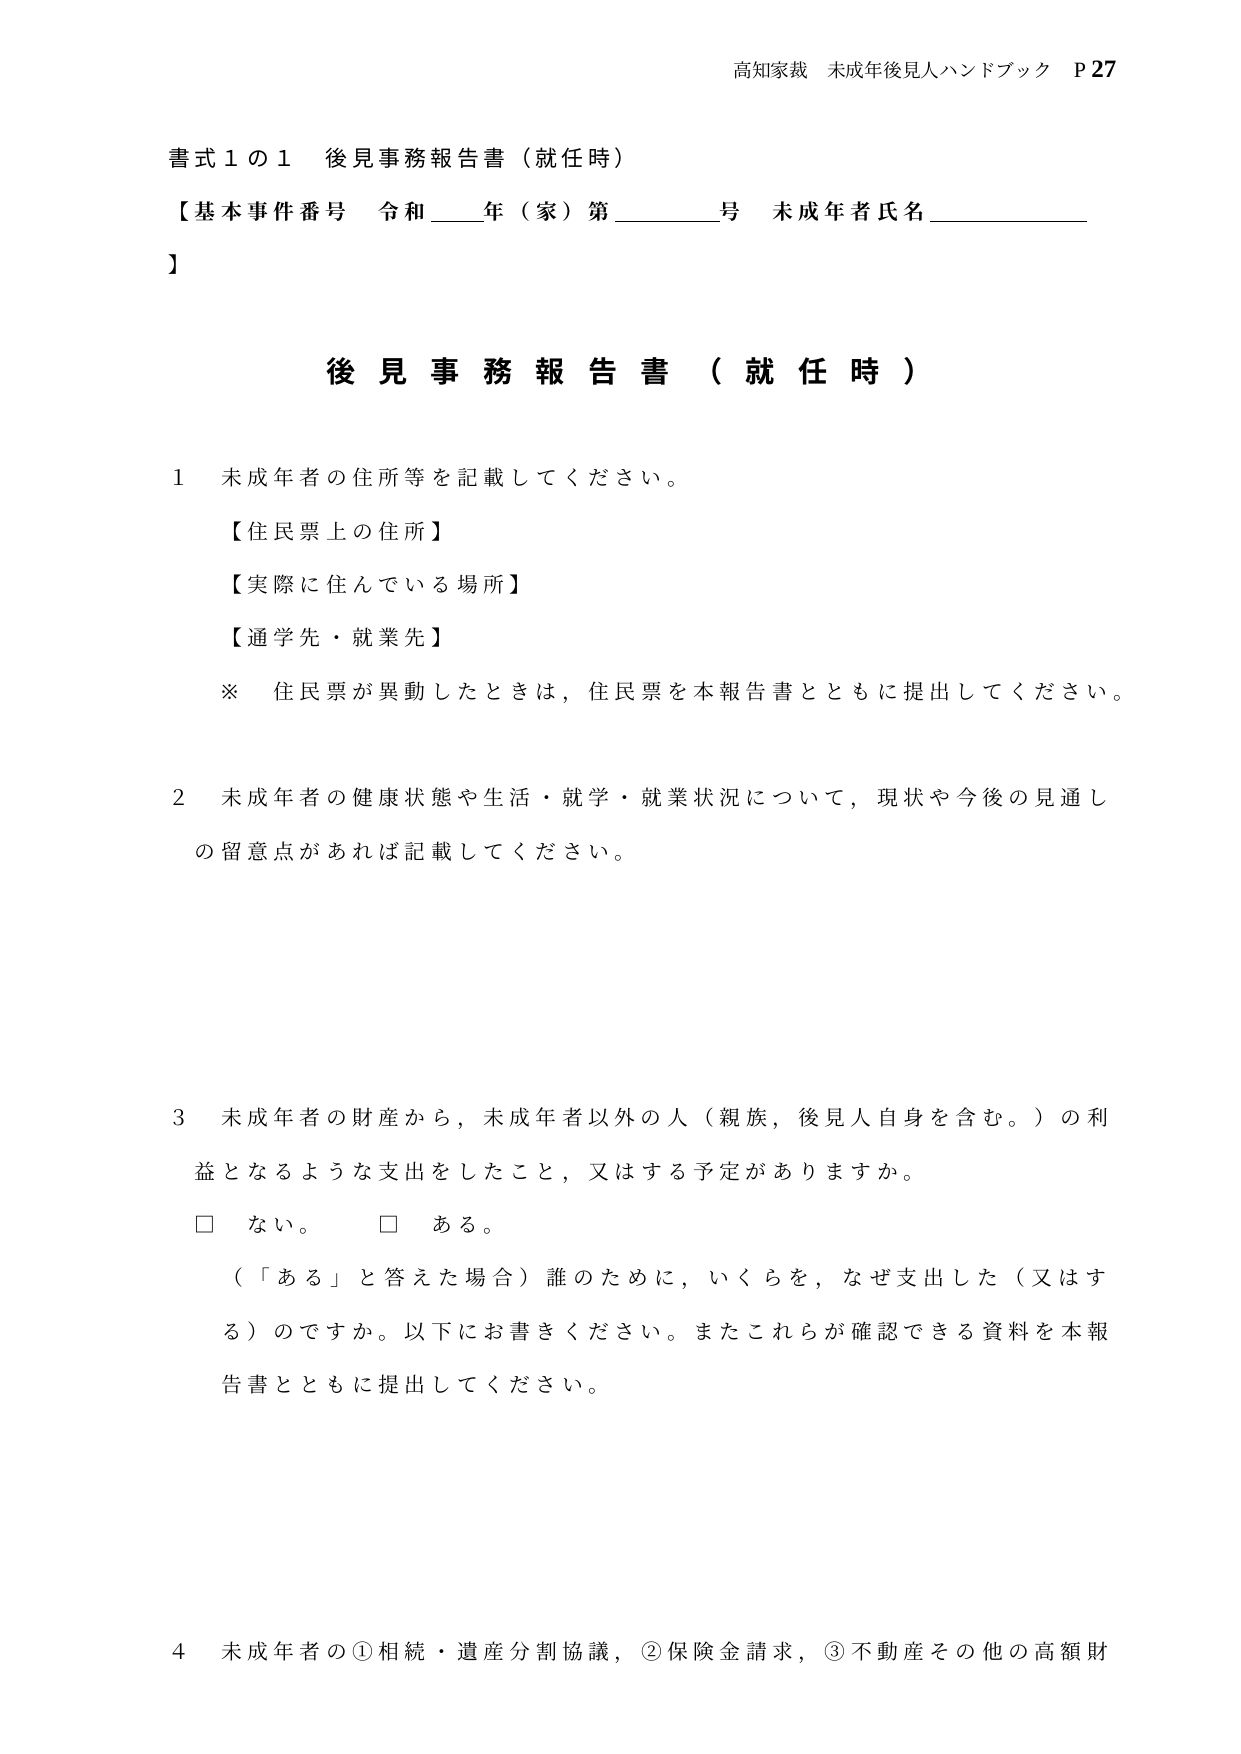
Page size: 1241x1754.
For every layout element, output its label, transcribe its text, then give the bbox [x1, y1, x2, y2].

text ※ 住民票が異動したときは，住民票を本報告書とともに提出してください。 [194, 663, 1113, 717]
text ４ 未成年者の①相続・遺産分割協議，②保険金請求，③不動産その他の高額財産の処分，④調停・示談，⑤訴訟・家事審判をしたこと，またはする予定はありますか。 [168, 1623, 1113, 1677]
text （「ある」と答えた場合）誰のために，いくらを，なぜ支出した（又はする）のですか。以下にお書きください。またこれらが確認できる資料を本報告書とともに提出してください。 [168, 1250, 1113, 1410]
text １ 未成年者の住所等を記載してください。 [168, 450, 1113, 503]
text □ ない。 □ ある。 [168, 1197, 1113, 1250]
text 【住民票上の住所】 [168, 503, 1113, 557]
text 【通学先・就業先】 [168, 610, 1113, 663]
subtitle 書式１の１ 後見事務報告書（就任時） [168, 130, 1113, 183]
text 後見事務報告書（就任時） [168, 343, 1113, 397]
text 【実際に住んでいる場所】 [168, 557, 1113, 610]
text 【基本事件番号 令和 年（家）第 号 未成年者氏名 】 [168, 183, 1113, 290]
text ２ 未成年者の健康状態や生活・就学・就業状況について，現状や今後の見通しの留意点があれば記載してください。 [168, 770, 1113, 877]
text ３ 未成年者の財産から，未成年者以外の人（親族，後見人自身を含む。）の利益となるような支出をしたこと，又はする予定がありますか。 [168, 1090, 1113, 1197]
